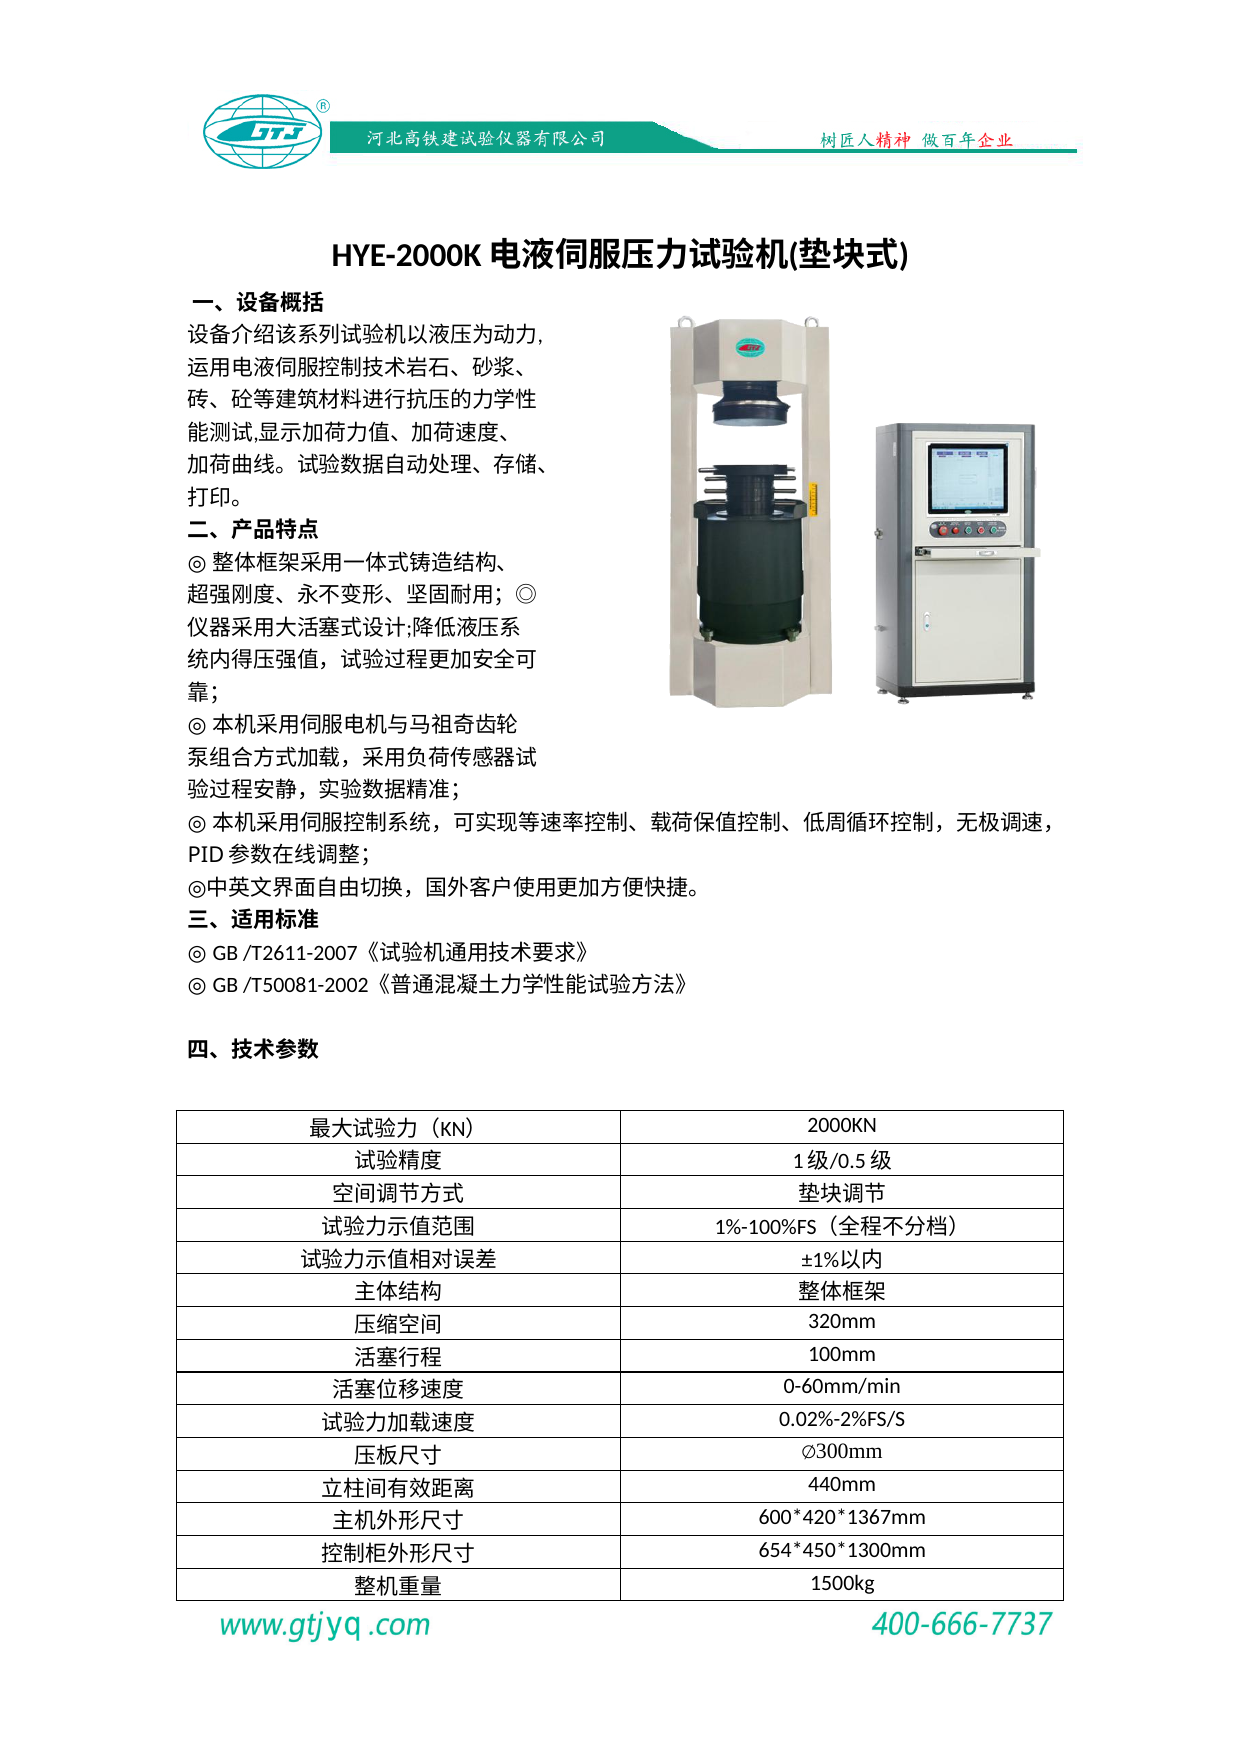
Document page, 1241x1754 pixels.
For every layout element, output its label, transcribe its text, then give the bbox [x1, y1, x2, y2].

table_cell 试验力加载速度 [177, 1405, 620, 1437]
table_cell 1级/0.5级 [621, 1144, 1063, 1175]
table_cell 压板尺寸 [177, 1438, 620, 1469]
table_cell 1%-100%FS（全程不分档） [621, 1209, 1063, 1241]
table_cell 0.02%-2%FS/S [621, 1405, 1063, 1437]
list ◎ 本机采用伺服控制系统，可实现等速率控制、载荷保值控制、低周循环控制，无极调速，PID参数在线调整； [187, 804, 1053, 869]
table_cell 整体框架 [621, 1274, 1063, 1306]
table_cell 试验精度 [177, 1144, 620, 1175]
table_cell 控制柜外形尺寸 [177, 1536, 620, 1568]
list HYE-2000K电液伺服压力试验机(垫块式) [187, 219, 1053, 284]
table_cell 440mm [621, 1471, 1063, 1502]
picture [187, 1600, 1077, 1651]
list 设备介绍该系列试验机以液压为动力,运用电液伺服控制技术岩石、砂浆、砖、砼等建筑材料进行抗压的力学性能测试,显示加荷力值、加荷速度、加荷曲线。试验数据自动处理、存储、打印。 [187, 317, 571, 512]
list ◎中英文界面自由切换，国外客户使用更加方便快捷。 [187, 869, 1053, 902]
list ◎ 整体框架采用一体式铸造结构、超强刚度、永不变形、坚固耐用；◎ 仪器采用大活塞式设计;降低液压系统内得压强值，试验过程更加安全可靠； [187, 544, 571, 707]
table_cell 320mm [621, 1307, 1063, 1339]
table_cell 0-60mm/min [621, 1373, 1063, 1404]
picture [571, 294, 1065, 747]
list 一、设备概括 [187, 284, 1053, 317]
list ◎ GB /T2611-2007《试验机通用技术要求》 [187, 934, 1053, 967]
table_cell 立柱间有效距离 [177, 1471, 620, 1502]
table_cell 主体结构 [177, 1274, 620, 1306]
table_cell 主机外形尺寸 [177, 1503, 620, 1535]
list 四、技术参数 [187, 1032, 1053, 1064]
table_cell 试验力示值范围 [177, 1209, 620, 1241]
table_cell 1500kg [621, 1569, 1063, 1600]
list 三、适用标准 [187, 902, 1053, 934]
table_cell 垫块调节 [621, 1176, 1063, 1208]
table_cell 100mm [621, 1340, 1063, 1371]
table_cell 600*420*1367mm [621, 1503, 1063, 1535]
list ◎ 本机采用伺服电机与马祖奇齿轮泵组合方式加载，采用负荷传感器试验过程安静，实验数据精准； [187, 707, 1053, 804]
table_cell 活塞位移速度 [177, 1373, 620, 1404]
table_cell ∅300mm [621, 1438, 1063, 1469]
table_cell 压缩空间 [177, 1307, 620, 1339]
table_cell 试验力示值相对误差 [177, 1242, 620, 1273]
table_header 最大试验力（KN） [177, 1111, 620, 1142]
table_header 2000KN [621, 1111, 1063, 1142]
table_cell ±1%以内 [621, 1242, 1063, 1273]
table_cell 654*450*1300mm [621, 1536, 1063, 1568]
table_cell 整机重量 [177, 1569, 620, 1600]
table_cell 活塞行程 [177, 1340, 620, 1371]
picture [187, 90, 1097, 169]
list 产品特点 [187, 512, 571, 544]
list ◎ GB /T50081-2002《普通混凝土力学性能试验方法》 [187, 967, 1053, 999]
table_cell 空间调节方式 [177, 1176, 620, 1208]
